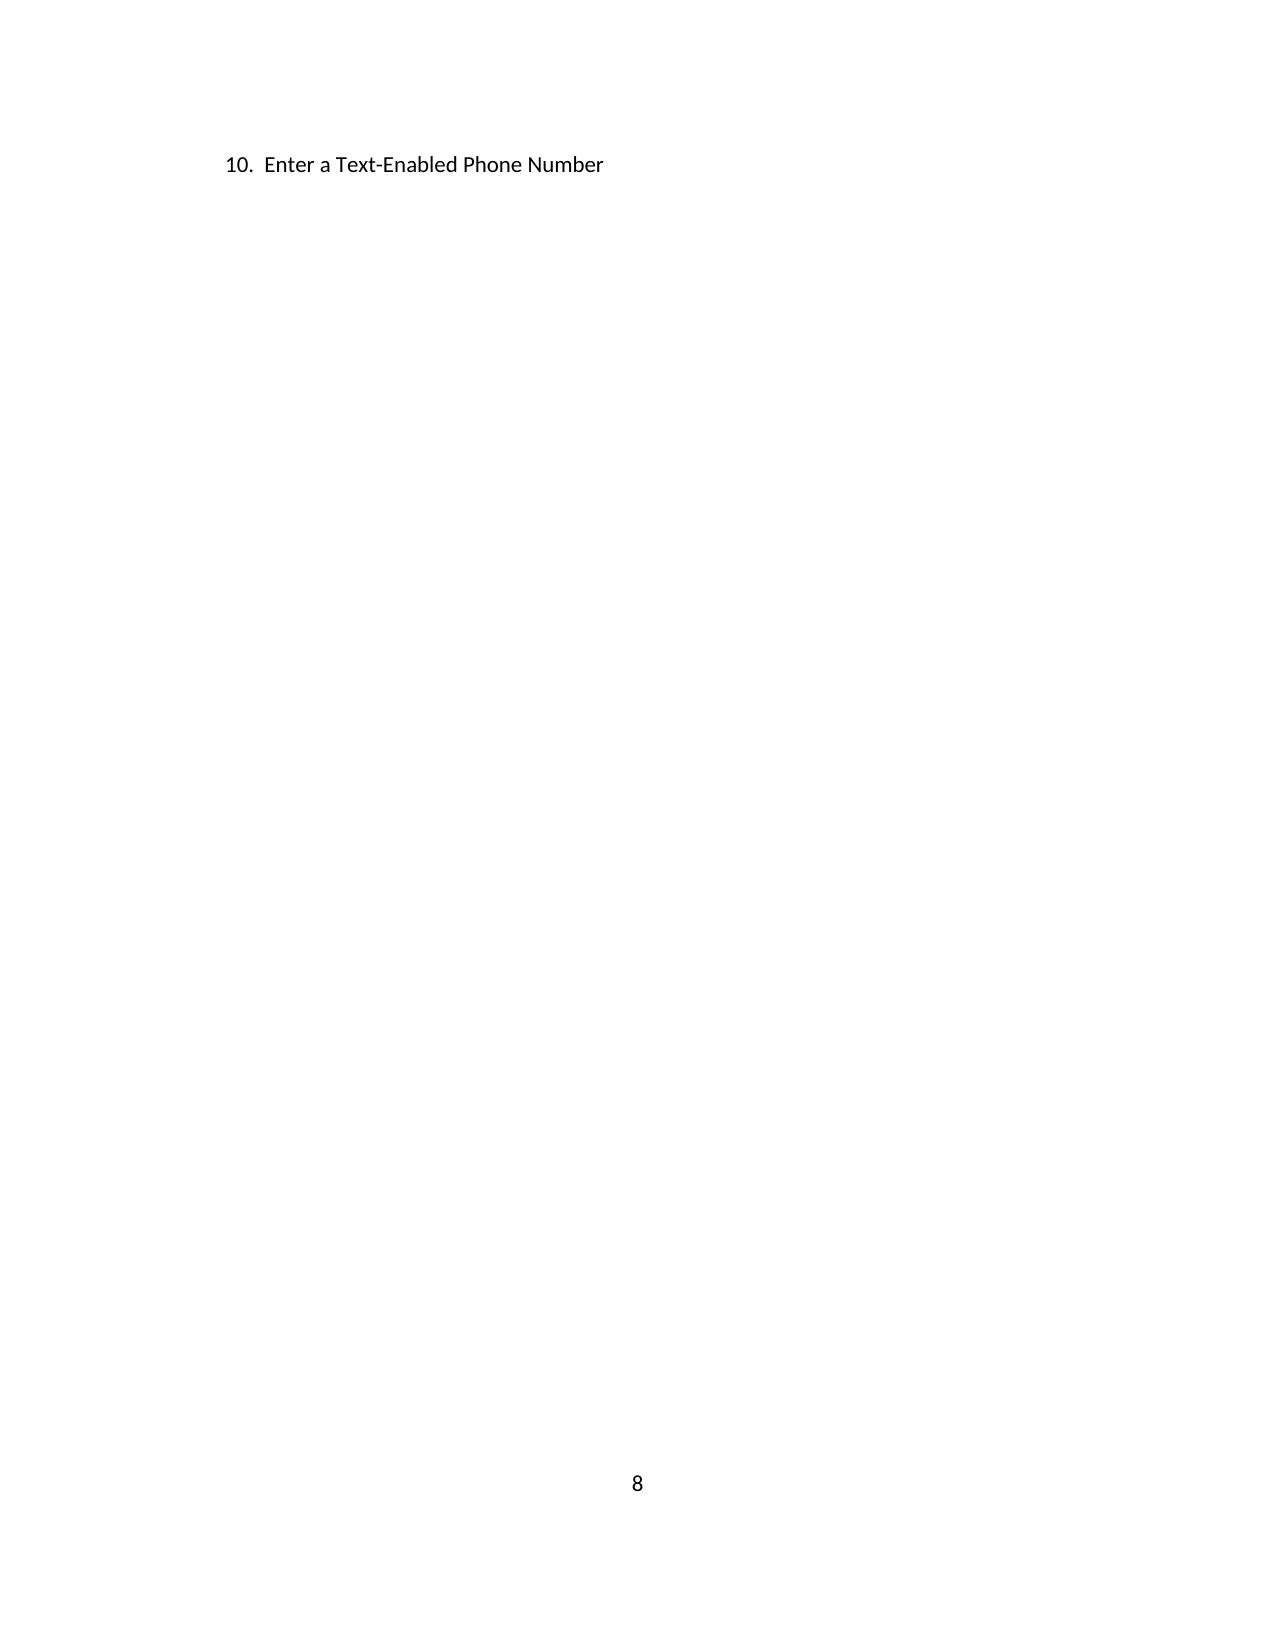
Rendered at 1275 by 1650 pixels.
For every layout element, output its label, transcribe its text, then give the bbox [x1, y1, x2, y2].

text 10. Enter a Text-Enabled Phone Number [225, 150, 1125, 178]
